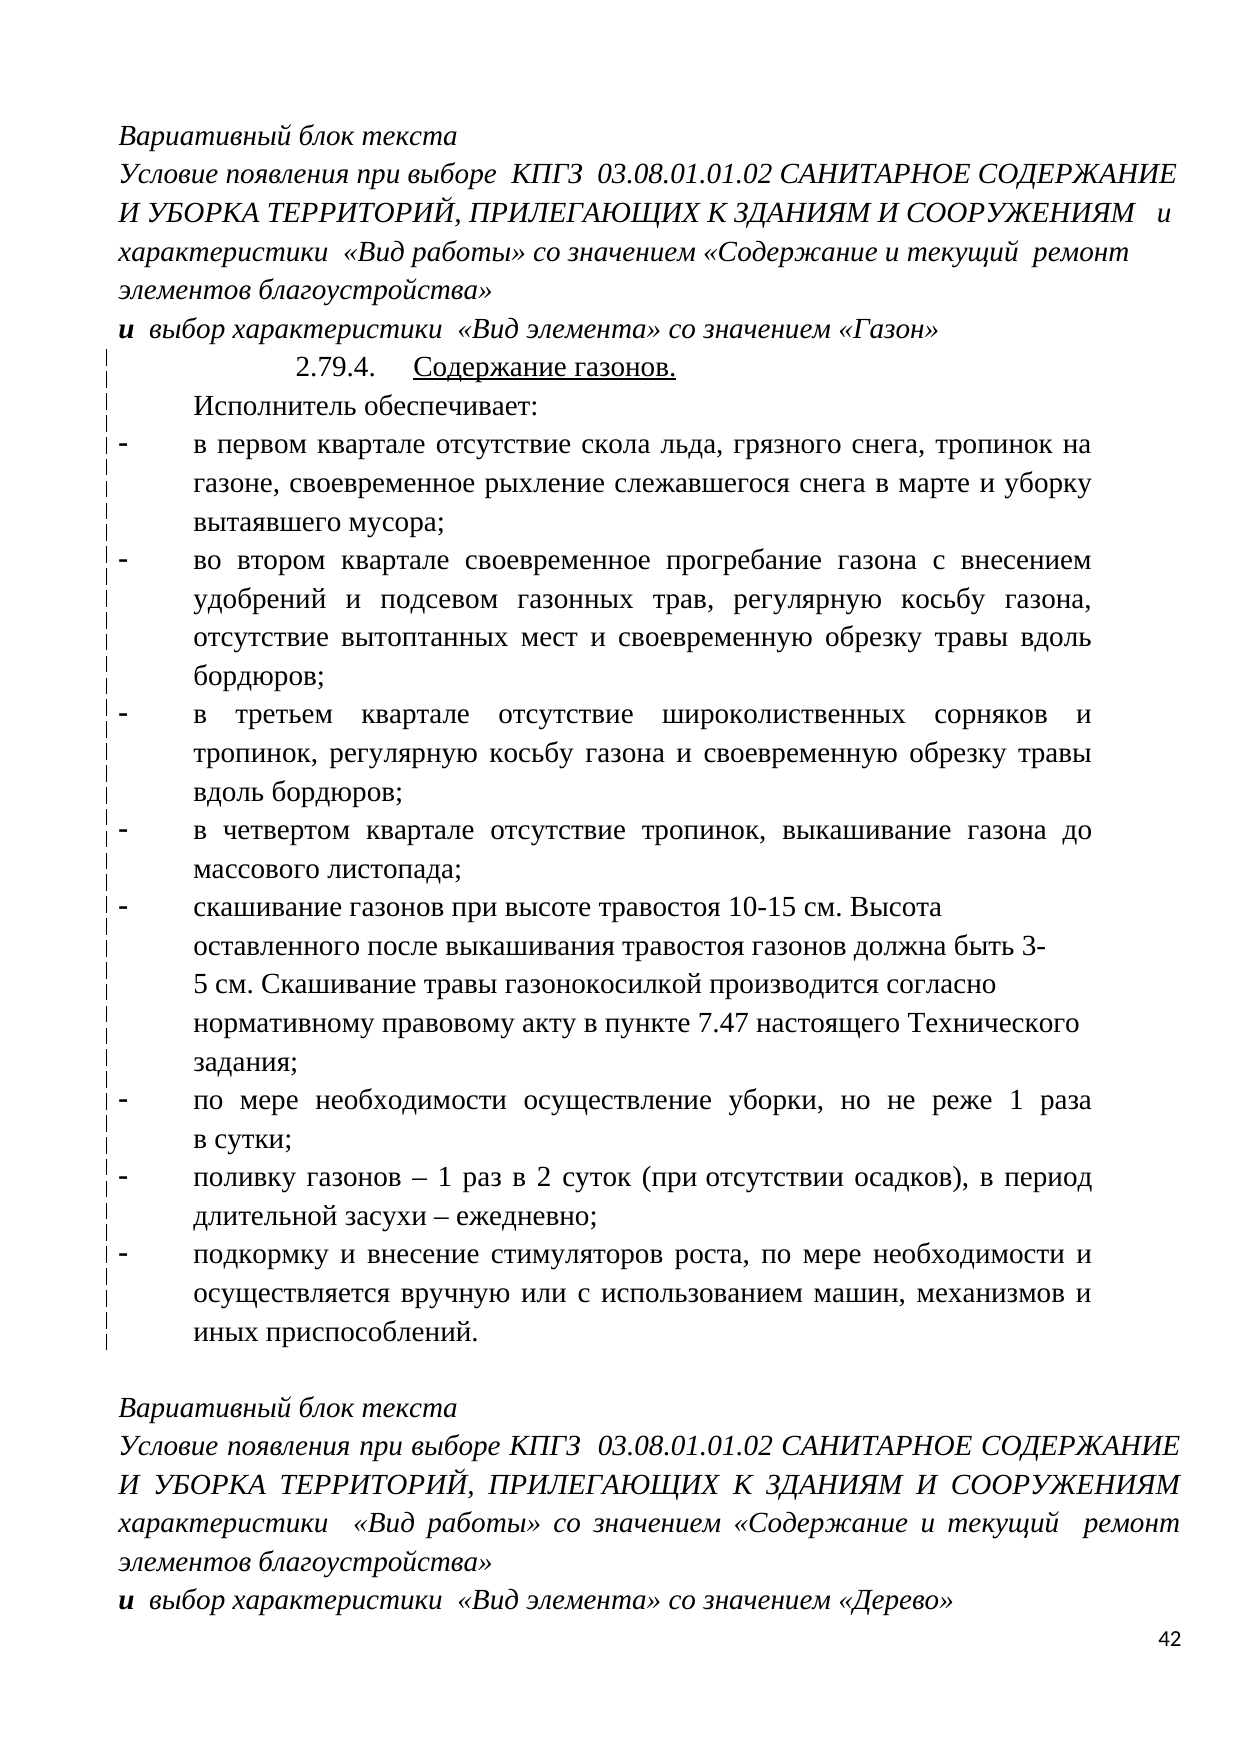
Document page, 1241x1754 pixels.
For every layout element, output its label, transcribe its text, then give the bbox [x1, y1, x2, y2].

text Условие появления при выборе КПГЗ 03.08.01.01.02 САНИТАРНОЕ СОДЕРЖАНИЕ И УБОРКА ТЕРРИТОРИЙ, ПРИЛЕГАЮЩИХ К ЗДАНИЯМ И СООРУЖЕНИЯМ характеристики «Вид работы» со значением «Содержание и текущий ремонт элементов благоустройства» [118, 1428, 1181, 1577]
text Условие появления при выборе КПГЗ 03.08.01.01.02 САНИТАРНОЕ СОДЕРЖАНИЕ И УБОРКА ТЕРРИТОРИЙ, ПРИЛЕГАЮЩИХ К ЗДАНИЯМ И СООРУЖЕНИЯМ и характеристики «Вид работы» со значением «Содержание и текущий ремонт элементов благоустройства» [118, 157, 1181, 306]
text и выбор характеристики «Вид элемента» со значением «Дерево» [118, 1582, 1181, 1616]
text Вариативный блок текста [118, 1390, 1181, 1423]
text Вариативный блок текста [118, 118, 1181, 152]
text и выбор характеристики «Вид элемента» со значением «Газон» [118, 311, 1181, 344]
table_header Содержание газонов. Исполнитель обеспечивает: в первом квартале отсутствие скола льда, грязного снега, тропинок на газоне, своевременное рыхление слежавшегося снега в марте и уборку вытаявшего мусора; во втором квартале своевременное прогребание газона с внесением удобрений и подсевом газонных трав, регулярную косьбу газона, отсутствие вытоптанных мест и своевременную обрезку травы вдоль бордюров; в третьем квартале отсутствие широколиственных сорняков и тропинок, регулярную косьбу газона и своевременную обрезку травы вдоль бордюров; в четвертом квартале отсутствие тропинок, выкашивание газона до массового листопада; скашивание газонов при высоте травостоя 10-15 см. Высота оставленного после выкашивания травостоя газонов должна быть 3-5 см. Скашивание травы газонокосилкой производится согласно нормативному правовому акту в пункте 7.47 настоящего Технического задания; по мере необходимости осуществление уборки, но не реже 1 раза в сутки; поливку газонов – 1 раз в 2 суток (при отсутствии осадков), в период длительной засухи – ежедневно; подкормку и внесение стимуляторов роста, по мере необходимости и осуществляется вручную или с использованием машин, механизмов и иных приспособлений. [107, 349, 1104, 1351]
